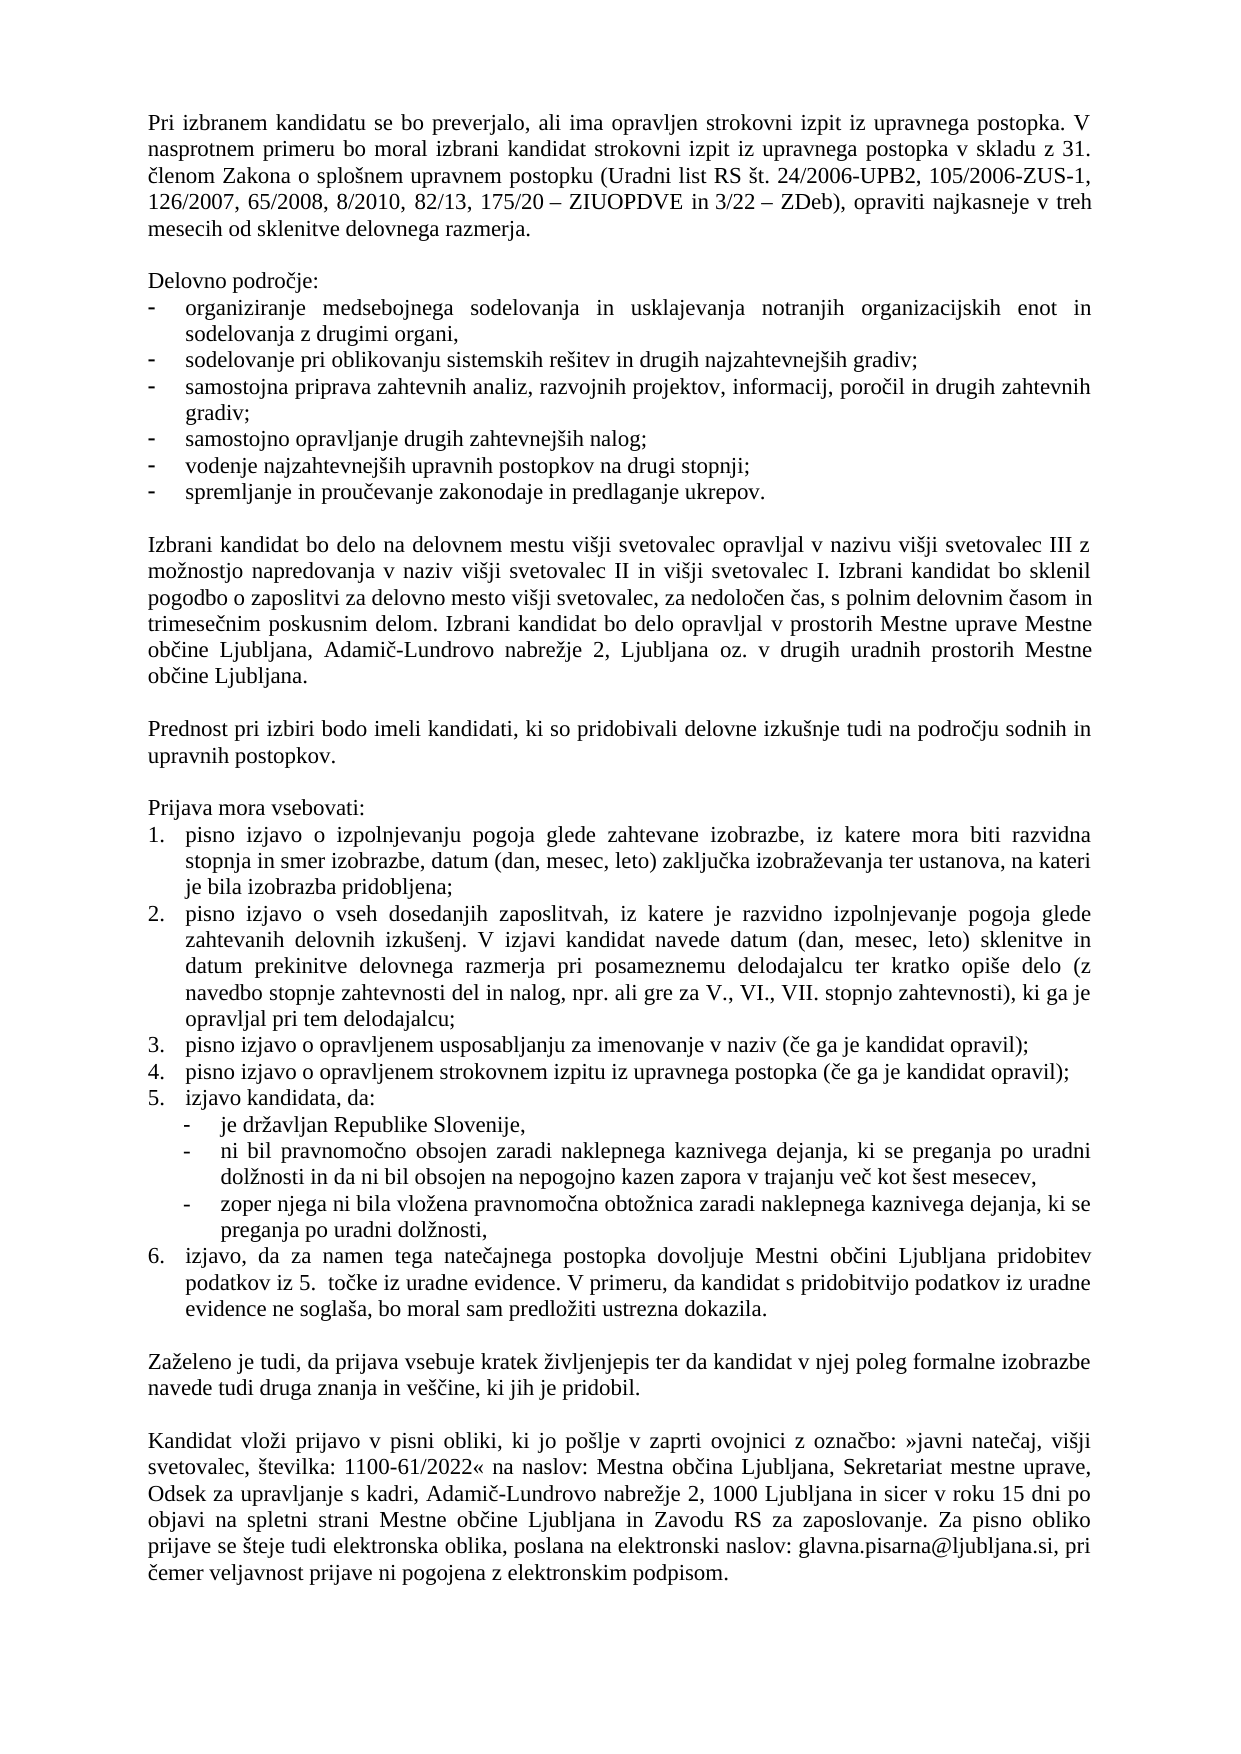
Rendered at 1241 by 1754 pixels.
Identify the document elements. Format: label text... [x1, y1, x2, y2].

text Pri izbranem kandidatu se bo preverjalo, ali ima opravljen strokovni izpit iz upravnega postopka. V nasprotnem primeru bo moral izbrani kandidat strokovni izpit iz upravnega postopka v skladu z 31. členom Zakona o splošnem upravnem postopku (Uradni list RS št. 24/2006-UPB2, 105/2006-ZUS-1, 126/2007, 65/2008, 8/2010, 82/13, 175/20 – ZIUOPDVE in 3/22 – ZDeb), opraviti najkasneje v treh mesecih od sklenitve delovnega razmerja. [148, 109, 1092, 241]
text Kandidat vloži prijavo v pisni obliki, ki jo pošlje v zaprti ovojnici z označbo: »javni natečaj, višji svetovalec, številka: 1100-61/2022« na naslov: Mestna občina Ljubljana, Sekretariat mestne uprave, Odsek za upravljanje s kadri, Adamič-Lundrovo nabrežje 2, 1000 Ljubljana in sicer v roku 15 dni po objavi na spletni strani Mestne občine Ljubljana in Zavodu RS za zaposlovanje. Za pisno obliko prijave se šteje tudi elektronska oblika, poslana na elektronski naslov: glavna.pisarna@ljubljana.si, pri čemer veljavnost prijave ni pogojena z elektronskim podpisom. [148, 1427, 1092, 1585]
list spremljanje in proučevanje zakonodaje in predlaganje ukrepov. [148, 478, 1092, 504]
list samostojna priprava zahtevnih analiz, razvojnih projektov, informacij, poročil in drugih zahtevnih gradiv; [148, 373, 1092, 425]
list pisno izjavo o izpolnjevanju pogoja glede zahtevane izobrazbe, iz katere mora biti razvidna stopnja in smer izobrazbe, datum (dan, mesec, leto) zaključka izobraževanja ter ustanova, na kateri je bila izobrazba pridobljena; [148, 821, 1092, 900]
list ni bil pravnomočno obsojen zaradi naklepnega kaznivega dejanja, ki se preganja po uradni dolžnosti in da ni bil obsojen na nepogojno kazen zapora v trajanju več kot šest mesecev, [183, 1137, 1092, 1190]
list vodenje najzahtevnejših upravnih postopkov na drugi stopnji; [148, 452, 1092, 478]
list izjavo kandidata, da: [148, 1084, 1092, 1111]
list zoper njega ni bila vložena pravnomočna obtožnica zaradi naklepnega kaznivega dejanja, ki se preganja po uradni dolžnosti, [183, 1190, 1092, 1242]
text Prijava mora vsebovati: [148, 794, 1092, 821]
text Delovno področje: [148, 267, 1092, 294]
text Prednost pri izbiri bodo imeli kandidati, ki so pridobivali delovne izkušnje tudi na področju sodnih in upravnih postopkov. [148, 715, 1092, 768]
list je državljan Republike Slovenije, [183, 1111, 1092, 1137]
list pisno izjavo o opravljenem strokovnem izpitu iz upravnega postopka (če ga je kandidat opravil); [148, 1058, 1092, 1084]
list samostojno opravljanje drugih zahtevnejših nalog; [148, 425, 1092, 452]
list pisno izjavo o vseh dosedanjih zaposlitvah, iz katere je razvidno izpolnjevanje pogoja glede zahtevanih delovnih izkušenj. V izjavi kandidat navede datum (dan, mesec, leto) sklenitve in datum prekinitve delovnega razmerja pri posameznemu delodajalcu ter kratko opiše delo (z navedbo stopnje zahtevnosti del in nalog, npr. ali gre za V., VI., VII. stopnjo zahtevnosti), ki ga je opravljal pri tem delodajalcu; [148, 900, 1092, 1032]
list organiziranje medsebojnega sodelovanja in usklajevanja notranjih organizacijskih enot in sodelovanja z drugimi organi, [148, 294, 1092, 346]
list izjavo, da za namen tega natečajnega postopka dovoljuje Mestni občini Ljubljana pridobitev podatkov iz 5. točke iz uradne evidence. V primeru, da kandidat s pridobitvijo podatkov iz uradne evidence ne soglaša, bo moral sam predložiti ustrezna dokazila. [148, 1242, 1092, 1322]
list Izbrani kandidat bo delo na delovnem mestu višji svetovalec opravljal v nazivu višji svetovalec III z možnostjo napredovanja v naziv višji svetovalec II in višji svetovalec I. Izbrani kandidat bo sklenil pogodbo o zaposlitvi za delovno mesto višji svetovalec, za nedoločen čas, s polnim delovnim časom in trimesečnim poskusnim delom. Izbrani kandidat bo delo opravljal v prostorih Mestne uprave Mestne občine Ljubljana, Adamič-Lundrovo nabrežje 2, Ljubljana oz. v drugih uradnih prostorih Mestne občine Ljubljana. [148, 531, 1092, 689]
text Zaželeno je tudi, da prijava vsebuje kratek življenjepis ter da kandidat v njej poleg formalne izobrazbe navede tudi druga znanja in veščine, ki jih je pridobil. [148, 1348, 1092, 1401]
list pisno izjavo o opravljenem usposabljanju za imenovanje v naziv (če ga je kandidat opravil); [148, 1032, 1092, 1058]
list sodelovanje pri oblikovanju sistemskih rešitev in drugih najzahtevnejših gradiv; [148, 346, 1092, 373]
